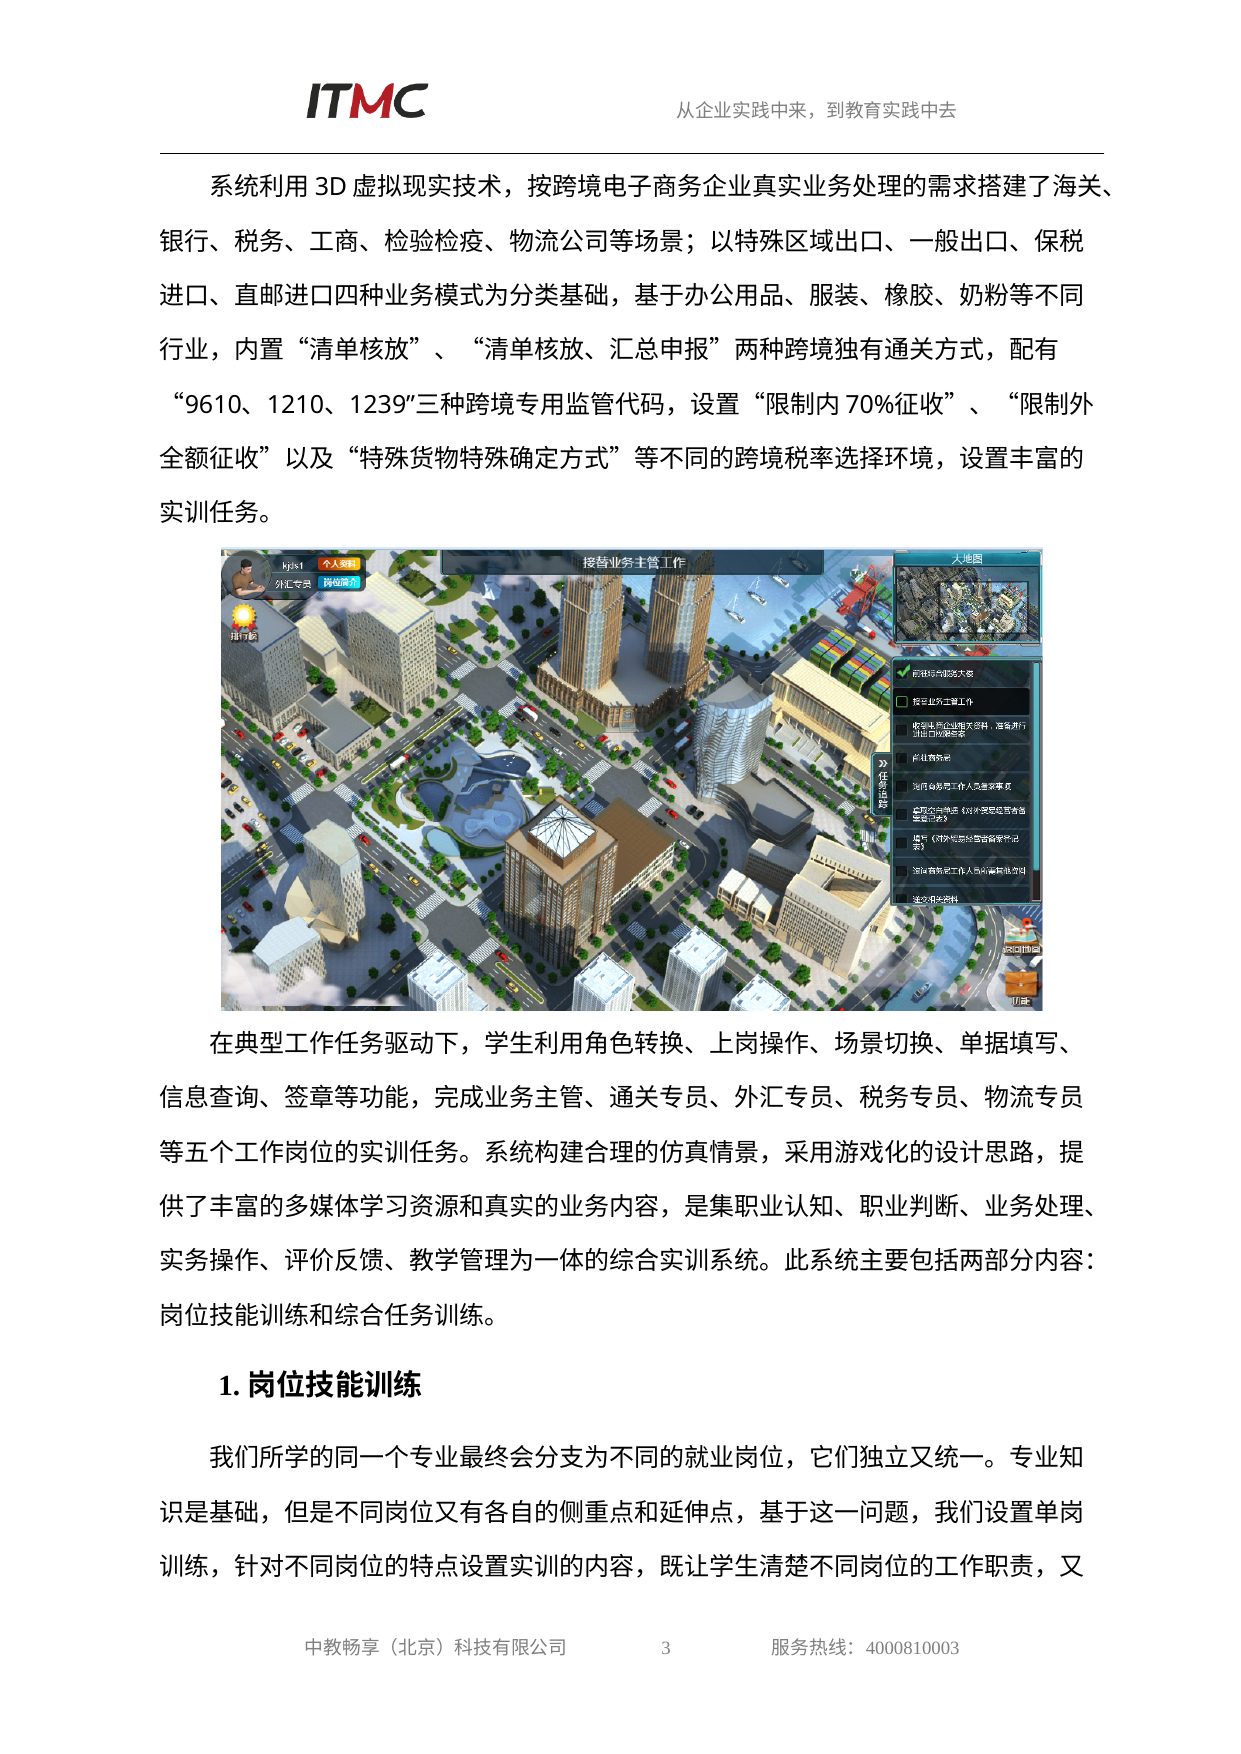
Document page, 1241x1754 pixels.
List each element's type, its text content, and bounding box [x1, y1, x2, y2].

text 系统利用3D虚拟现实技术，按跨境电子商务企业真实业务处理的需求搭建了海关、银行、税务、工商、检验检疫、物流公司等场景；以特殊区域出口、一般出口、保税进口、直邮进口四种业务模式为分类基础，基于办公用品、服装、橡胶、奶粉等不同行业，内置“清单核放”、“清单核放、汇总申报”两种跨境独有通关方式，配有“9610、1210、1239”三种跨境专用监管代码，设置“限制内70%征收”、“限制外全额征收”以及“特殊货物特殊确定方式”等不同的跨境税率选择环境，设置丰富的实训任务。 [159, 167, 1104, 529]
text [159, 1438, 1104, 1583]
text 在典型工作任务驱动下，学生利用角色转换、上岗操作、场景切换、单据填写、信息查询、签章等功能，完成业务主管、通关专员、外汇专员、税务专员、物流专员等五个工作岗位的实训任务。系统构建合理的仿真情景，采用游戏化的设计思路，提供了丰富的多媒体学习资源和真实的业务内容，是集职业认知、职业判断、业务处理、实务操作、评价反馈、教学管理为一体的综合实训系统。此系统主要包括两部分内容：岗位技能训练和综合任务训练。 [159, 1023, 1104, 1331]
subtitle 1. 岗位技能训练 [218, 1362, 1104, 1404]
picture [306, 83, 429, 118]
picture [221, 547, 1043, 1011]
